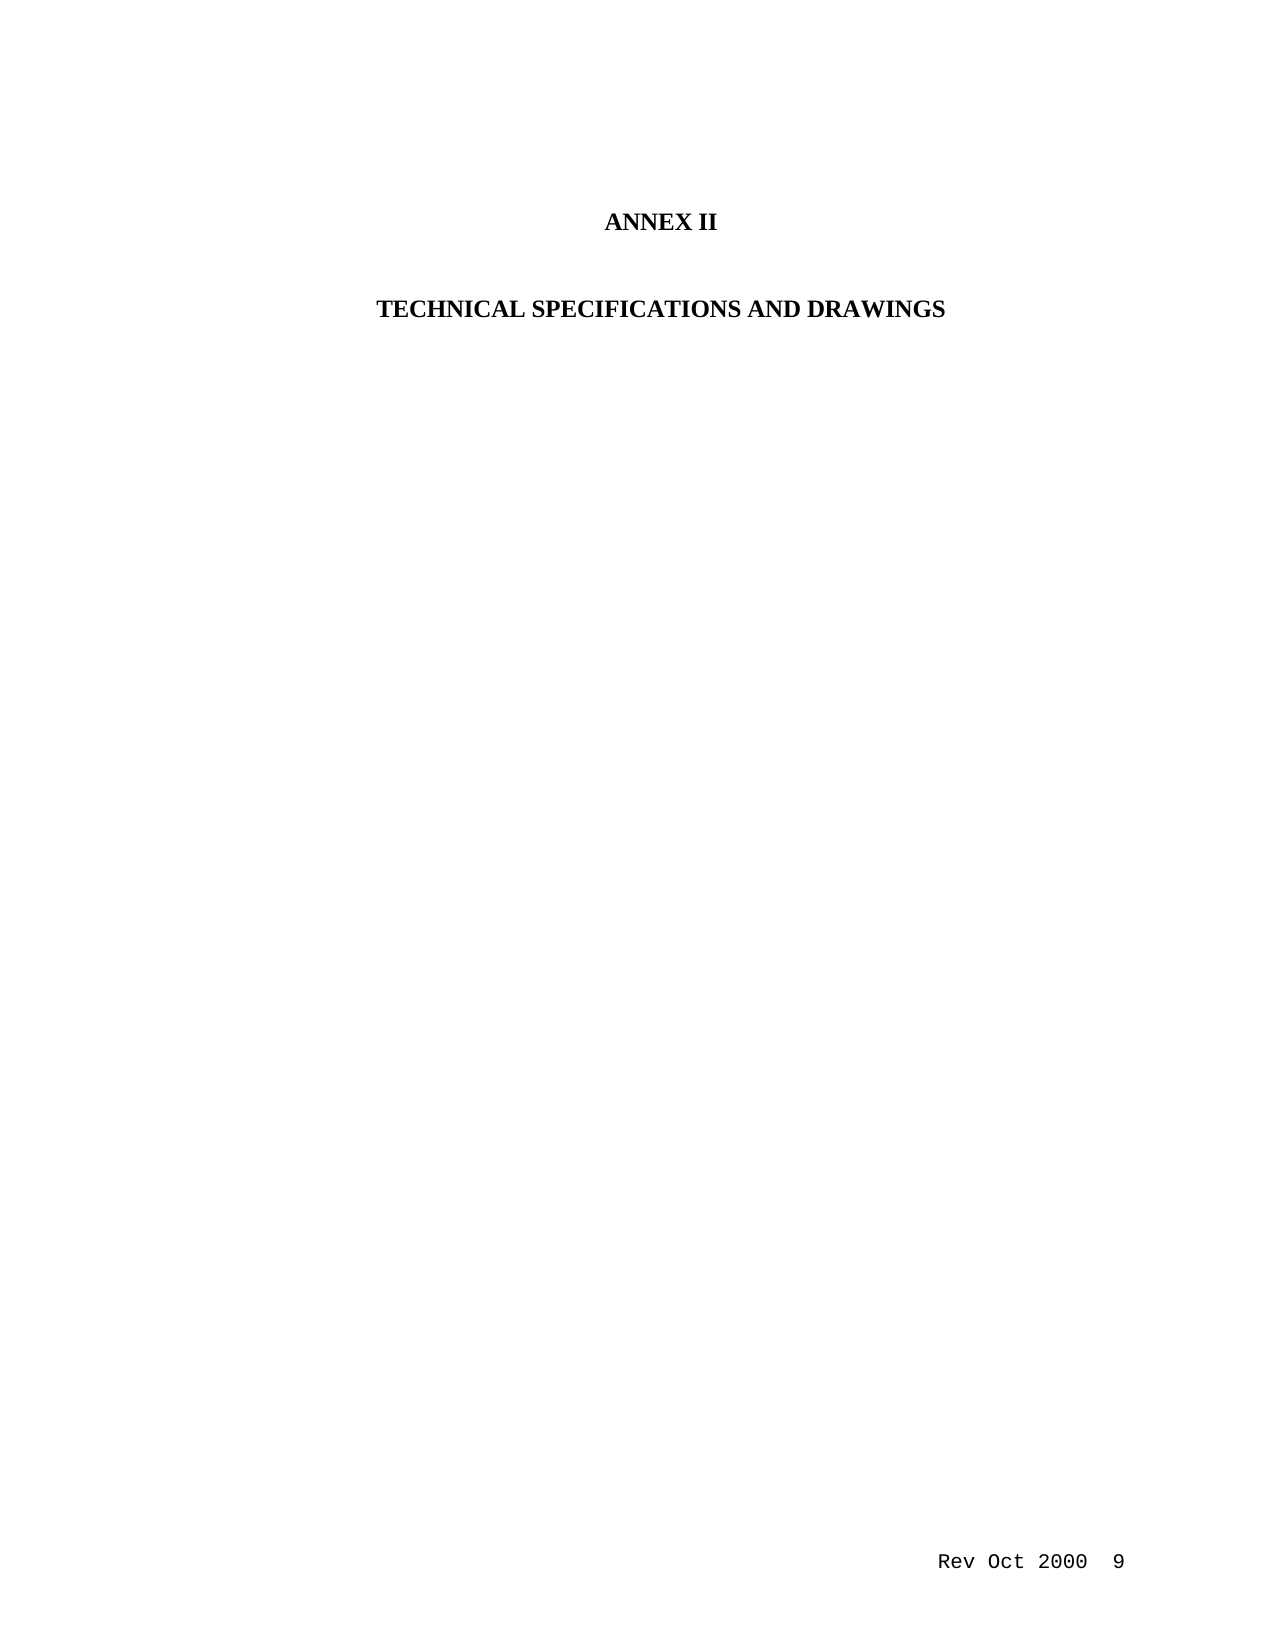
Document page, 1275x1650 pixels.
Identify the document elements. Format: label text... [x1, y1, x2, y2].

text ANNEX II [197, 207, 1125, 236]
text TECHNICAL SPECIFICATIONS AND DRAWINGS [197, 294, 1125, 322]
